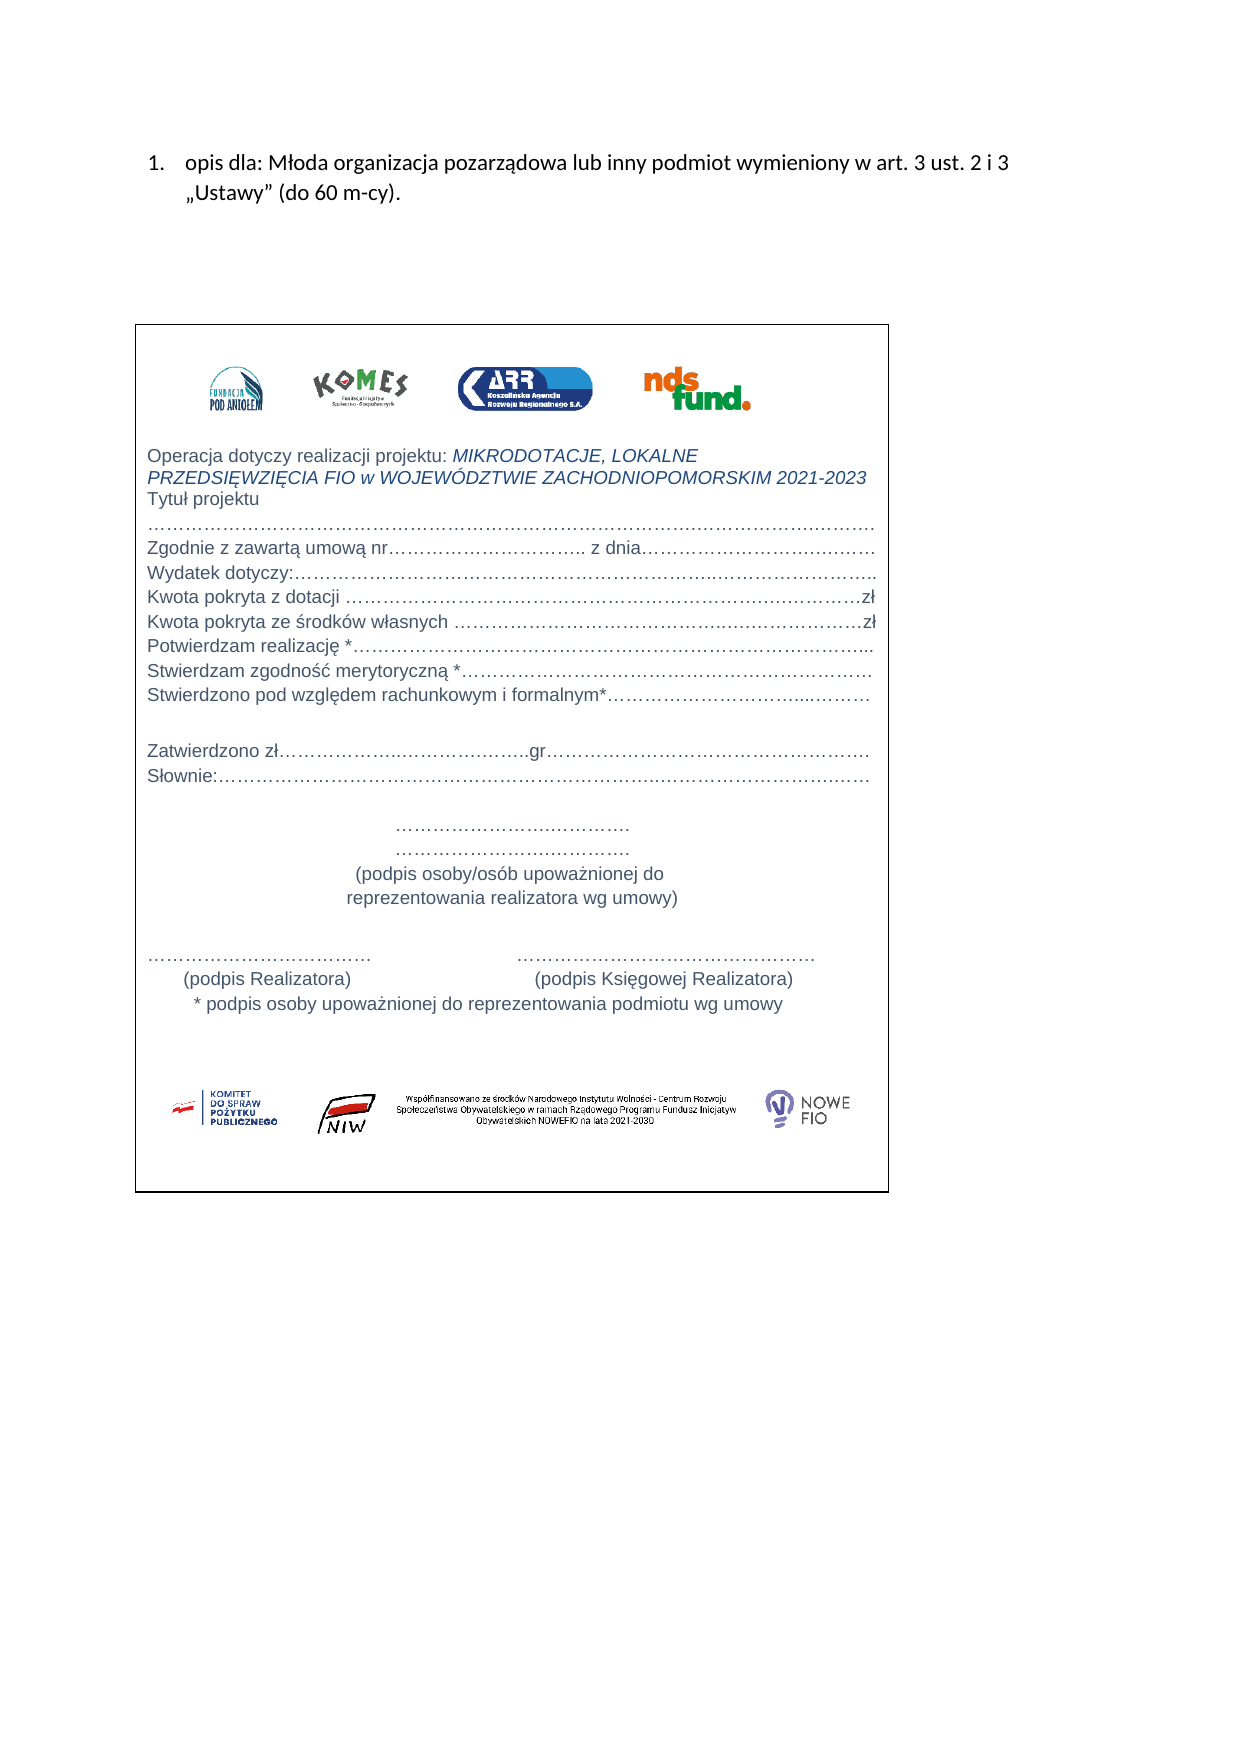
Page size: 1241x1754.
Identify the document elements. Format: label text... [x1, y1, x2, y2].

list opis dla: Młoda organizacja pozarządowa lub inny podmiot wymieniony w art. 3 ust. 2 i 3 „Ustawy” (do 60 m-cy). [147, 148, 1093, 206]
picture [146, 325, 815, 445]
table_header Operacja dotyczy realizacji projektu: MIKRODOTACJE, LOKALNE PRZEDSIĘWZIĘCIA FIO w WOJEWÓDZTWIE ZACHODNIOPOMORSKIM 2021-2023 Tytuł projektu …………………………………………………………………………….……………….………. Zgodnie z zawartą umową nr………………………….. z dnia……………………….….…… Wydatek dotyczy:…………………………………………………………..…………………….. Kwota pokryta z dotacji ………………………………………………………….….…………zł Kwota pokryta ze środków własnych ……………………………………..….………………zł Potwierdzam realizację *………………………………………………………………………... Stwierdzam zgodność merytoryczną *………………………………………………………… Stwierdzono pod względem rachunkowym i formalnym*…………………………....……… Zatwierdzono zł………………..………….……..gr……………………………………………. Słownie:……………………………………………………………..……………………….…… …………………….…………. …………………….…………. (podpis osoby/osób upoważnionej do reprezentowania realizatora wg umowy) ……………………………… ………………………………………… (podpis Realizatora) (podpis Księgowej Realizatora) * podpis osoby upoważnionej do reprezentowania podmiotu wg umowy [136, 325, 888, 1191]
picture [146, 1048, 879, 1167]
